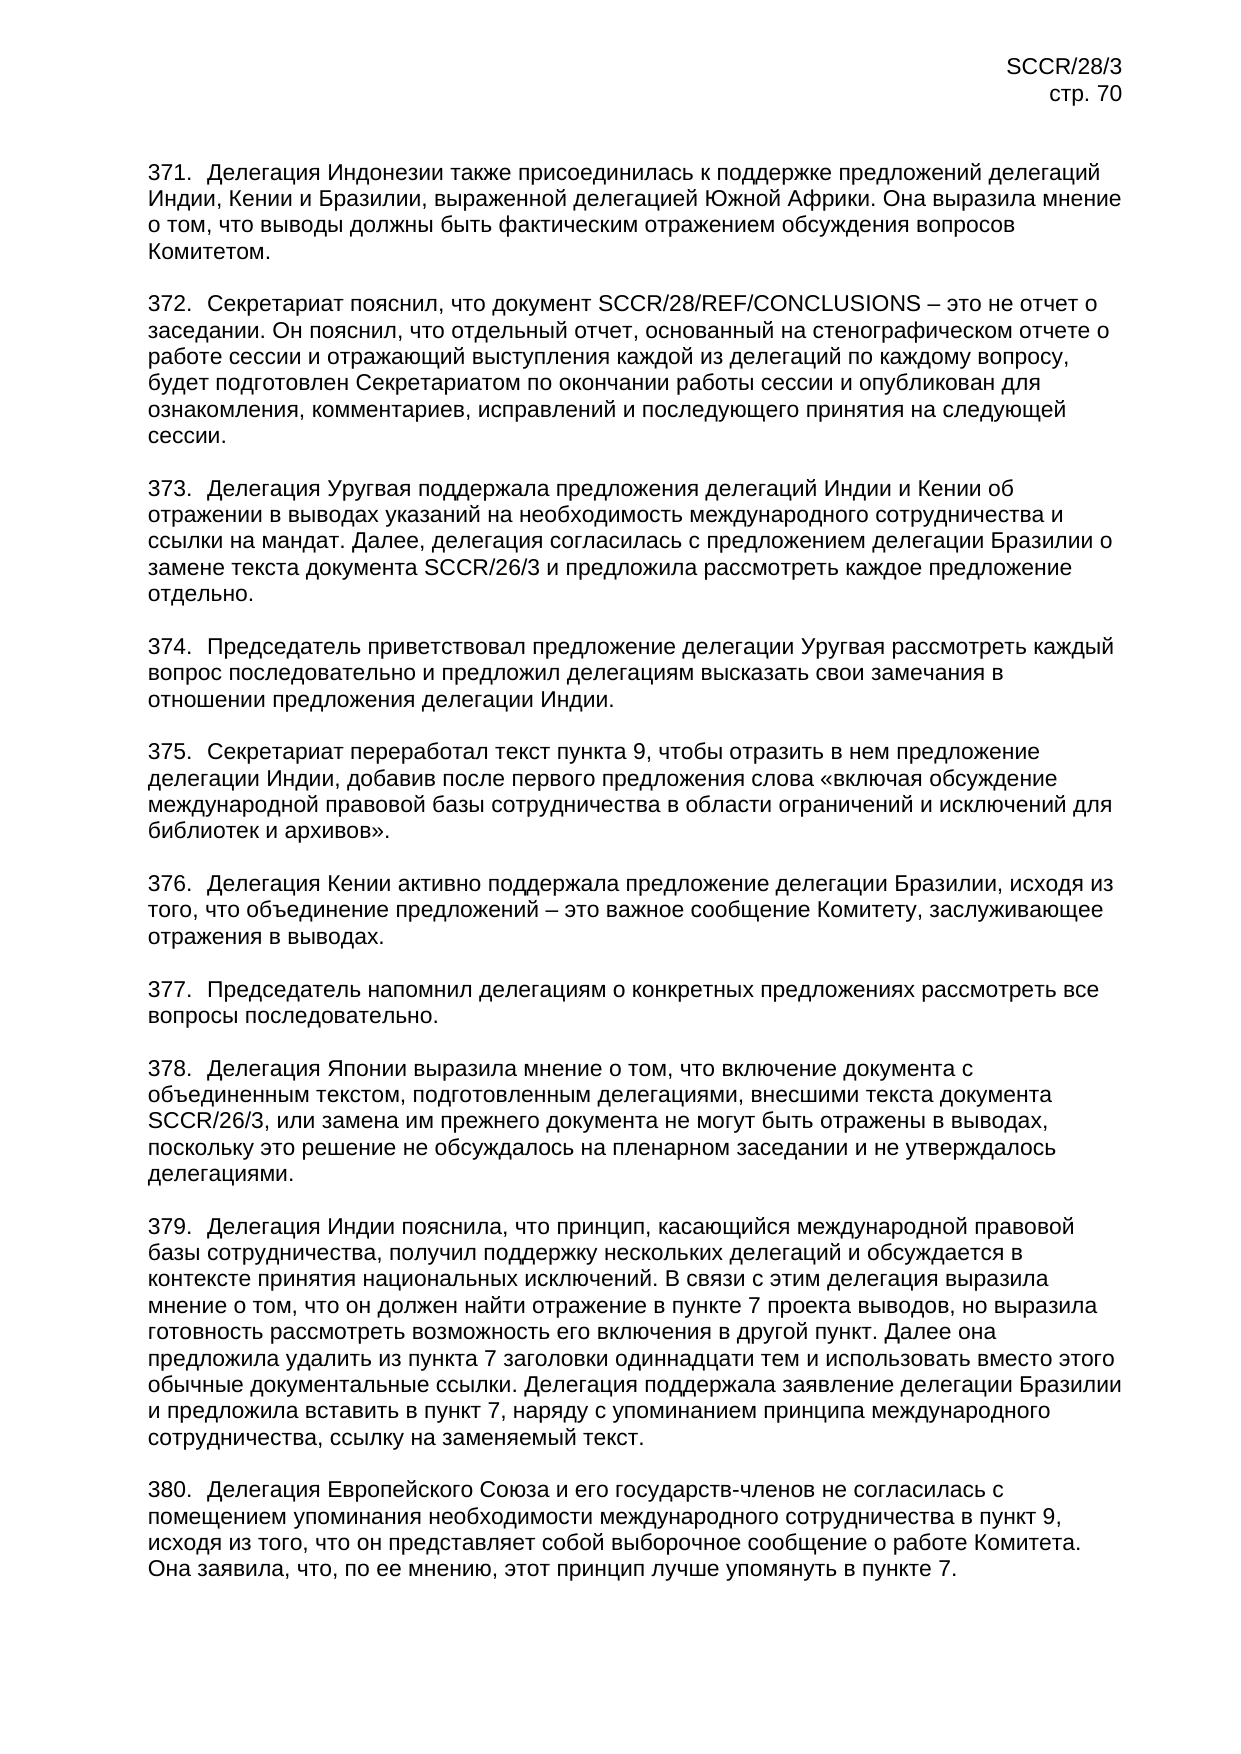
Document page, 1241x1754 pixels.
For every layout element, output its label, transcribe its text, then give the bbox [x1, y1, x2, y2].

list Председатель приветствовал предложение делегации Уругвая рассмотреть каждый вопрос последовательно и предложил делегациям высказать свои замечания в отношении предложения делегации Индии. [148, 633, 1122, 712]
list Делегация Индии пояснила, что принцип, касающийся международной правовой базы сотрудничества, получил поддержку нескольких делегаций и обсуждается в контексте принятия национальных исключений. В связи с этим делегация выразила мнение о том, что он должен найти отражение в пункте 7 проекта выводов, но выразила готовность рассмотреть возможность его включения в другой пункт. Далее она предложила удалить из пункта 7 заголовки одиннадцати тем и использовать вместо этого обычные документальные ссылки. Делегация поддержала заявление делегации Бразилии и предложила вставить в пункт 7, наряду с упоминанием принципа международного сотрудничества, ссылку на заменяемый текст. [148, 1213, 1122, 1450]
list Секретариат переработал текст пункта 9, чтобы отразить в нем предложение делегации Индии, добавив после первого предложения слова «включая обсуждение международной правовой базы сотрудничества в области ограничений и исключений для библиотек и архивов». [148, 738, 1122, 844]
list Секретариат пояснил, что документ SCCR/28/REF/CONCLUSIONS – это не отчет о заседании. Он пояснил, что отдельный отчет, основанный на стенографическом отчете о работе сессии и отражающий выступления каждой из делегаций по каждому вопросу, будет подготовлен Секретариатом по окончании работы сессии и опубликован для ознакомления, комментариев, исправлений и последующего принятия на следующей сессии. [148, 290, 1122, 448]
list Председатель напомнил делегациям о конкретных предложениях рассмотреть все вопросы последовательно. [148, 976, 1122, 1028]
list Делегация Японии выразила мнение о том, что включение документа с объединенным текстом, подготовленным делегациями, внесшими текста документа SCCR/26/3, или замена им прежнего документа не могут быть отражены в выводах, поскольку это решение не обсуждалось на пленарном заседании и не утверждалось делегациями. [148, 1054, 1122, 1186]
list Делегация Европейского Союза и его государств-членов не согласилась с помещением упоминания необходимости международного сотрудничества в пункт 9, исходя из того, что он представляет собой выборочное сообщение о работе Комитета. Она заявила, что, по ее мнению, этот принцип лучше упомянуть в пункте 7. [148, 1476, 1122, 1582]
list Делегация Индонезии также присоединилась к поддержке предложений делегаций Индии, Кении и Бразилии, выраженной делегацией Южной Африки. Она выразила мнение о том, что выводы должны быть фактическим отражением обсуждения вопросов Комитетом. [148, 158, 1122, 264]
list Делегация Кении активно поддержала предложение делегации Бразилии, исходя из того, что объединение предложений – это важное сообщение Комитету, заслуживающее отражения в выводах. [148, 870, 1122, 949]
list Делегация Уругвая поддержала предложения делегаций Индии и Кении об отражении в выводах указаний на необходимость международного сотрудничества и ссылки на мандат. Далее, делегация согласилась с предложением делегации Бразилии о замене текста документа SCCR/26/3 и предложила рассмотреть каждое предложение отдельно. [148, 475, 1122, 607]
